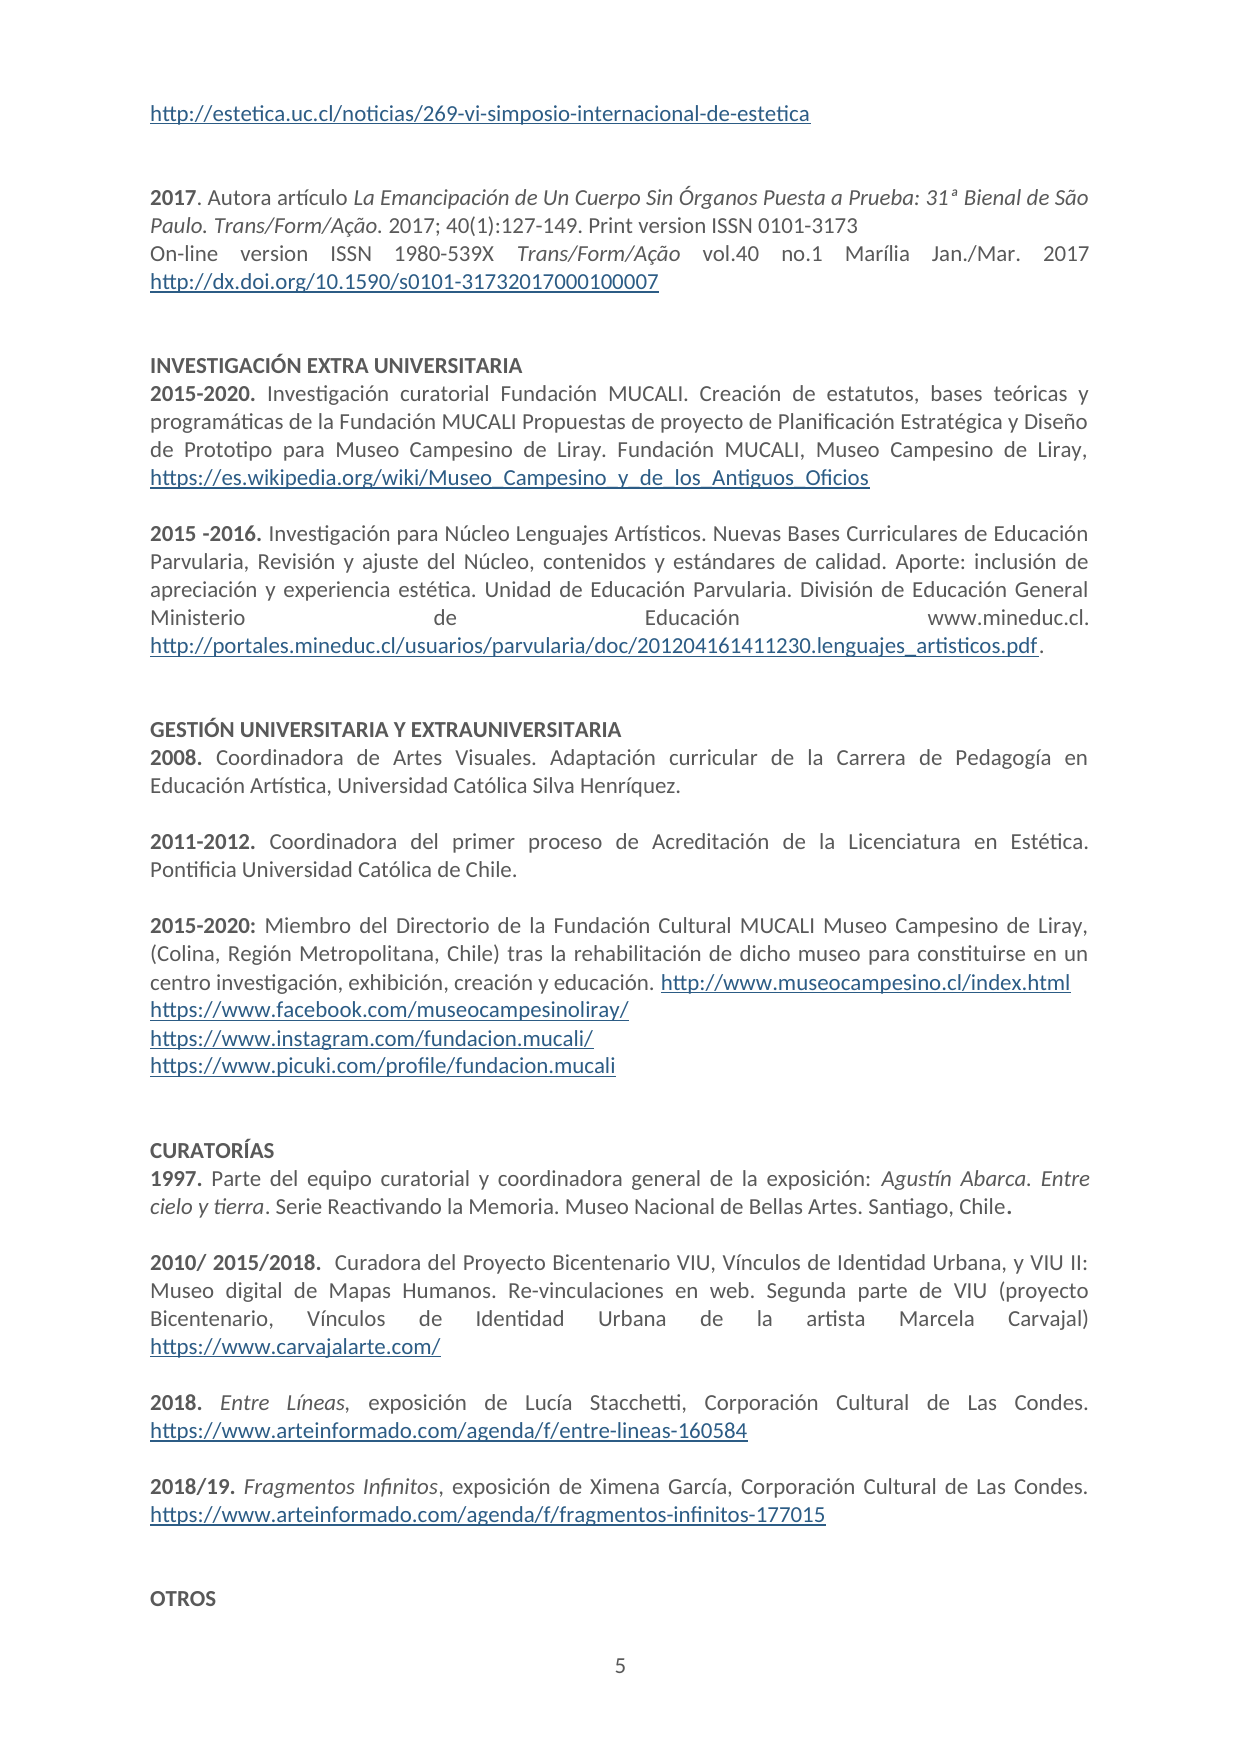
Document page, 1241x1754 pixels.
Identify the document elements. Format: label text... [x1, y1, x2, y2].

text https://www.instagram.com/fundacion.mucali/ [150, 1024, 1090, 1052]
text https://www.picuki.com/profile/fundacion.mucali [150, 1052, 1090, 1080]
text 2011-2012. Coordinadora del primer proceso de Acreditación de la Licenciatura en Estética. Pontificia Universidad Católica de Chile. [150, 827, 1090, 883]
text https://www.facebook.com/museocampesinoliray/ [150, 996, 1090, 1024]
text 2018. Entre Líneas, exposición de Lucía Stacchetti, Corporación Cultural de Las Condes. https://www.arteinformado.com/agenda/f/entre-lineas-160584 [150, 1388, 1090, 1444]
text GESTIÓN UNIVERSITARIA Y EXTRAUNIVERSITARIA [150, 715, 1090, 743]
text 2017. Autora artículo La Emancipación de Un Cuerpo Sin Órganos Puesta a Prueba: 31ª Bienal de São Paulo. Trans/Form/Ação. 2017; 40(1):127-149. Print version ISSN 0101-3173 [150, 183, 1090, 239]
text OTROS [150, 1584, 1090, 1612]
text 2015 -2016. Investigación para Núcleo Lenguajes Artísticos. Nuevas Bases Curriculares de Educación Parvularia, Revisión y ajuste del Núcleo, contenidos y estándares de calidad. Aporte: inclusión de apreciación y experiencia estética. Unidad de Educación Parvularia. División de Educación General Ministerio de Educación www.mineduc.cl. http://portales.mineduc.cl/usuarios/parvularia/doc/201204161411230.lenguajes_artisticos.pdf. [150, 519, 1090, 659]
text 2018/19. Fragmentos Infinitos, exposición de Ximena García, Corporación Cultural de Las Condes. https://www.arteinformado.com/agenda/f/fragmentos-infinitos-177015 [150, 1472, 1090, 1528]
text 2015-2020: Miembro del Directorio de la Fundación Cultural MUCALI Museo Campesino de Liray, (Colina, Región Metropolitana, Chile) tras la rehabilitación de dicho museo para constituirse en un centro investigación, exhibición, creación y educación. http://www.museocampesino.cl/index.html [150, 912, 1090, 996]
text 1997. Parte del equipo curatorial y coordinadora general de la exposición: Agustín Abarca. Entre cielo y tierra. Serie Reactivando la Memoria. Museo Nacional de Bellas Artes. Santiago, Chile. [150, 1164, 1090, 1220]
text CURATORÍAS [150, 1136, 1090, 1164]
text 2010/ 2015/2018. Curadora del Proyecto Bicentenario VIU, Vínculos de Identidad Urbana, y VIU II: Museo digital de Mapas Humanos. Re-vinculaciones en web. Segunda parte de VIU (proyecto Bicentenario, Vínculos de Identidad Urbana de la artista Marcela Carvajal) https://www.carvajalarte.com/ [150, 1248, 1090, 1360]
text http://estetica.uc.cl/noticias/269-vi-simposio-internacional-de-estetica [150, 99, 1090, 127]
text 2008. Coordinadora de Artes Visuales. Adaptación curricular de la Carrera de Pedagogía en Educación Artística, Universidad Católica Silva Henríquez. [150, 743, 1090, 799]
text 2015-2020. Investigación curatorial Fundación MUCALI. Creación de estatutos, bases teóricas y programáticas de la Fundación MUCALI Propuestas de proyecto de Planificación Estratégica y Diseño de Prototipo para Museo Campesino de Liray. Fundación MUCALI, Museo Campesino de Liray, https://es.wikipedia.org/wiki/Museo_Campesino_y_de_los_Antiguos_Oficios [150, 379, 1090, 491]
text On-line version ISSN 1980-539X Trans/Form/Ação vol.40 no.1 Marília Jan./Mar. 2017 http://dx.doi.org/10.1590/s0101-31732017000100007 [150, 239, 1090, 295]
text INVESTIGACIÓN EXTRA UNIVERSITARIA [150, 351, 1090, 379]
